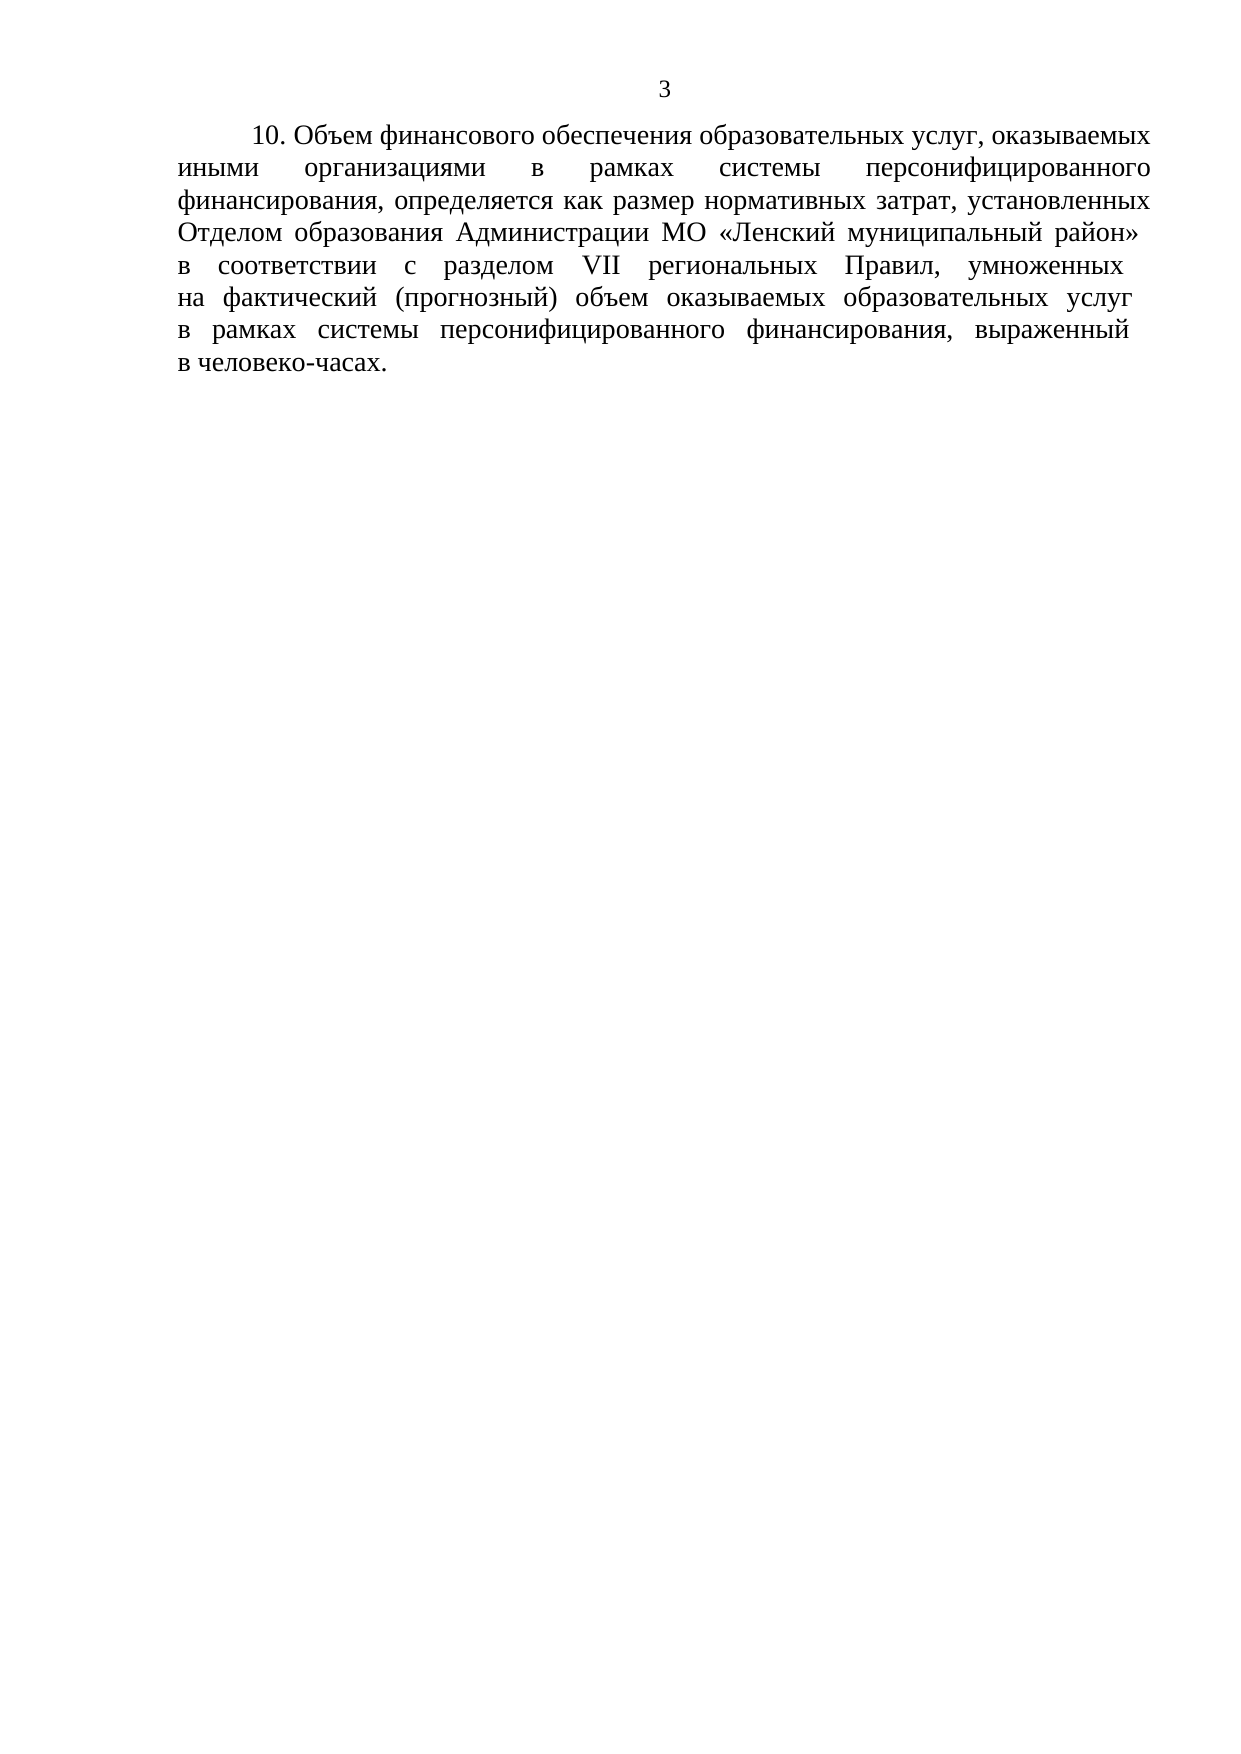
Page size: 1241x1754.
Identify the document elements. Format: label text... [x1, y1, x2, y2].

list Объем финансового обеспечения образовательных услуг, оказываемых иными организациями в рамках системы персонифицированного финансирования, определяется как размер нормативных затрат, установленных Отделом образования Администрации МО «Ленский муниципальный район» в соответствии с разделом VII региональных Правил, умноженных на фактический (прогнозный) объем оказываемых образовательных услуг в рамках системы персонифицированного финансирования, выраженный в человеко-часах. [177, 118, 1152, 377]
